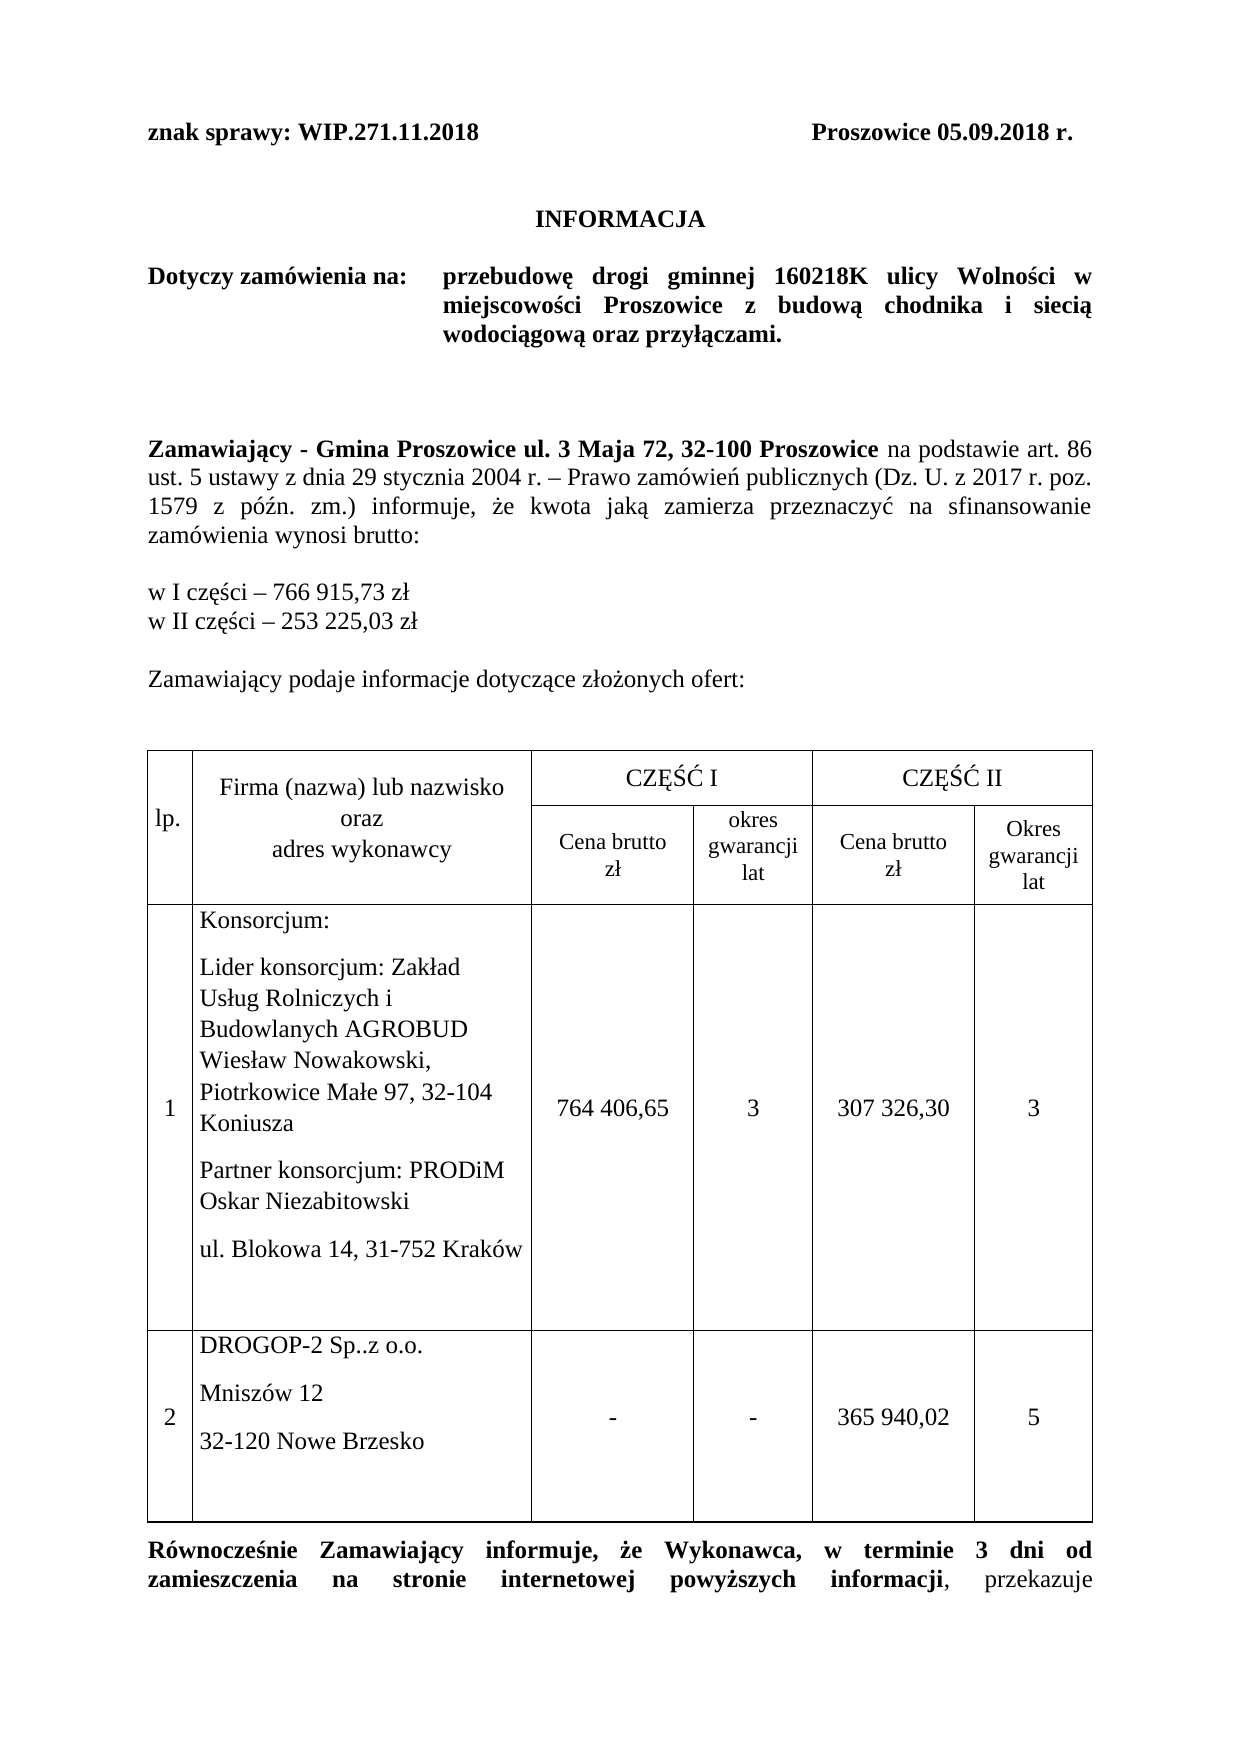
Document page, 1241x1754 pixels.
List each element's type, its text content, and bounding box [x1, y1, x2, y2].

table_cell 3 [694, 905, 812, 1329]
table_header CZĘŚĆ I [532, 751, 812, 805]
table_cell 365 940,02 [813, 1331, 974, 1521]
table_cell 307 326,30 [813, 905, 974, 1329]
table_header Firma (nazwa) lub nazwisko oraz adres wykonawcy [193, 751, 531, 904]
table_cell okres gwarancji lat [694, 806, 812, 904]
table_cell - [532, 1331, 693, 1521]
table_cell DROGOP-2 Sp..z o.o. Mniszów 12 32-120 Nowe Brzesko [193, 1331, 531, 1521]
table_cell - [694, 1331, 812, 1521]
text znak sprawy: WIP.271.11.2018 Proszowice 05.09.2018 r. [148, 117, 1093, 146]
table_cell Cena brutto zł [813, 806, 974, 904]
table_header lp. [148, 751, 192, 904]
table_cell 1 [148, 905, 192, 1329]
table_cell Cena brutto zł [532, 806, 693, 904]
table_cell 5 [975, 1331, 1092, 1521]
text INFORMACJA [148, 204, 1093, 232]
table_cell 2 [148, 1331, 192, 1521]
text Zamawiający - Gmina Proszowice ul. 3 Maja 72, 32-100 Proszowice na podstawie art. 86 ust. 5 ustawy z dnia 29 stycznia 2004 r. – Prawo zamówień publicznych (Dz. U. z 2017 r. poz. 1579 z późn. zm.) informuje, że kwota jaką zamierza przeznaczyć na sfinansowanie zamówienia wynosi brutto: [148, 434, 1093, 549]
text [148, 1535, 1093, 1592]
table_cell 3 [975, 905, 1092, 1329]
table_cell Okres gwarancji lat [975, 806, 1092, 904]
text Dotyczy zamówienia na: przebudowę drogi gminnej 160218K ulicy Wolności w miejscowości Proszowice z budową chodnika i siecią wodociągową oraz przyłączami. [148, 261, 1093, 347]
table_header CZĘŚĆ II [813, 751, 1092, 805]
text Zamawiający podaje informacje dotyczące złożonych ofert: [148, 664, 1093, 692]
table_cell Konsorcjum: Lider konsorcjum: Zakład Usług Rolniczych i Budowlanych AGROBUD Wiesław Nowakowski, Piotrkowice Małe 97, 32-104 Koniusza Partner konsorcjum: PRODiM Oskar Niezabitowski ul. Blokowa 14, 31-752 Kraków [193, 905, 531, 1329]
table_cell 764 406,65 [532, 905, 693, 1329]
text w II części – 253 225,03 zł [148, 606, 1093, 635]
text w I części – 766 915,73 zł [148, 577, 1093, 606]
